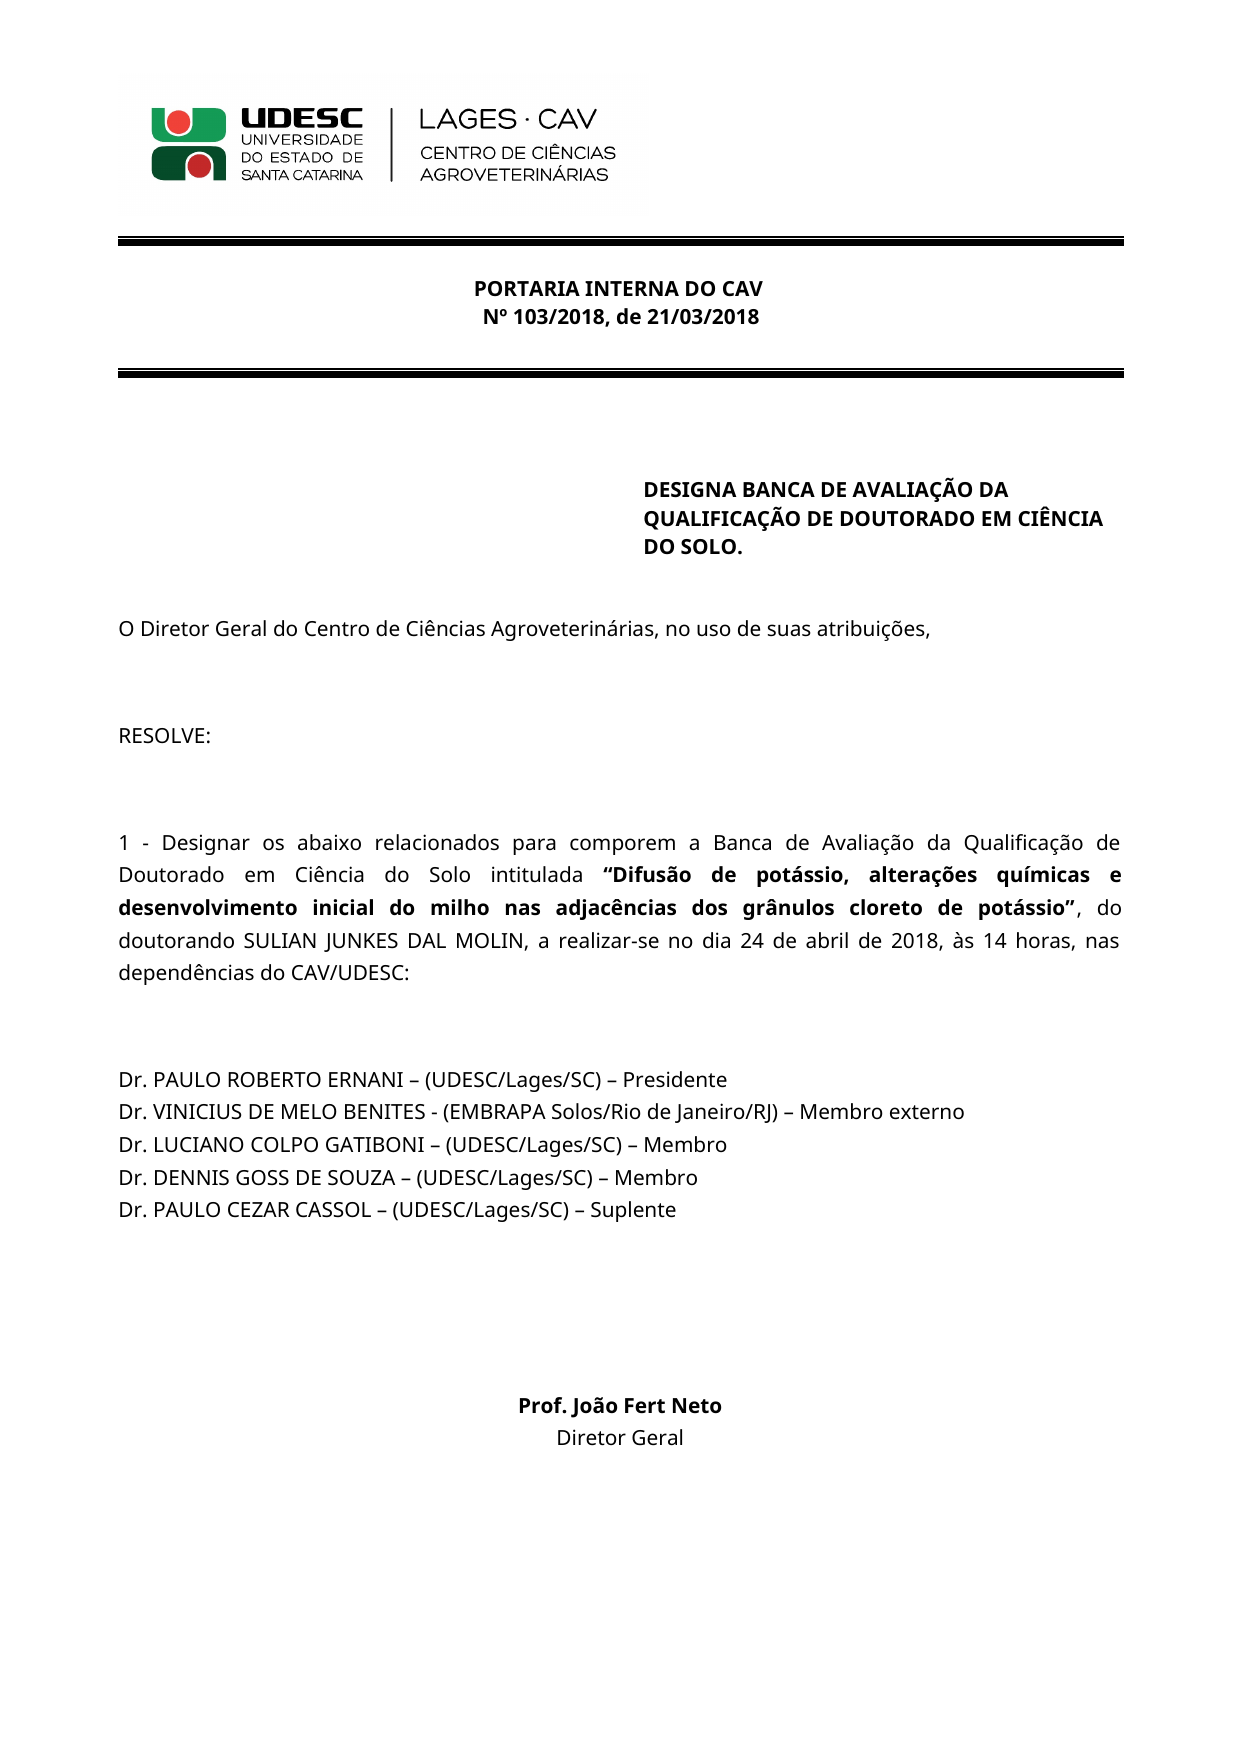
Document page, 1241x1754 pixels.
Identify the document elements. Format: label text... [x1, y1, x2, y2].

text Prof. João Fert Neto [118, 1391, 1122, 1419]
table_header PORTARIA INTERNA DO CAV Nº 103/2018, de 21/03/2018 [118, 246, 1123, 368]
text Dr. PAULO CEZAR CASSOL – (UDESC/Lages/SC) – Suplente [118, 1195, 1122, 1224]
text 1 - Designar os abaixo relacionados para comporem a Banca de Avaliação da Qualificação de Doutorado em Ciência do Solo intitulada “Difusão de potássio, alterações químicas e desenvolvimento inicial do milho nas adjacências dos grânulos cloreto de potássio”, do doutorando SULIAN JUNKES DAL MOLIN, a realizar-se no dia 24 de abril de 2018, às 14 horas, nas dependências do CAV/UDESC: [118, 828, 1122, 987]
text Dr. LUCIANO COLPO GATIBONI – (UDESC/Lages/SC) – Membro [118, 1130, 1122, 1158]
text Dr. PAULO ROBERTO ERNANI – (UDESC/Lages/SC) – Presidente [118, 1065, 1122, 1093]
picture [118, 73, 649, 216]
text O Diretor Geral do Centro de Ciências Agroveterinárias, no uso de suas atribuições, [118, 614, 1122, 643]
text DESIGNA BANCA DE AVALIAÇÃO DA QUALIFICAÇÃO DE DOUTORADO EM CIÊNCIA DO SOLO. [643, 475, 1122, 561]
text RESOLVE: [118, 721, 1122, 749]
text Dr. VINICIUS DE MELO BENITES - (EMBRAPA Solos/Rio de Janeiro/RJ) – Membro externo [118, 1097, 1122, 1126]
text Diretor Geral [118, 1423, 1122, 1452]
text Dr. DENNIS GOSS DE SOUZA – (UDESC/Lages/SC) – Membro [118, 1163, 1122, 1191]
